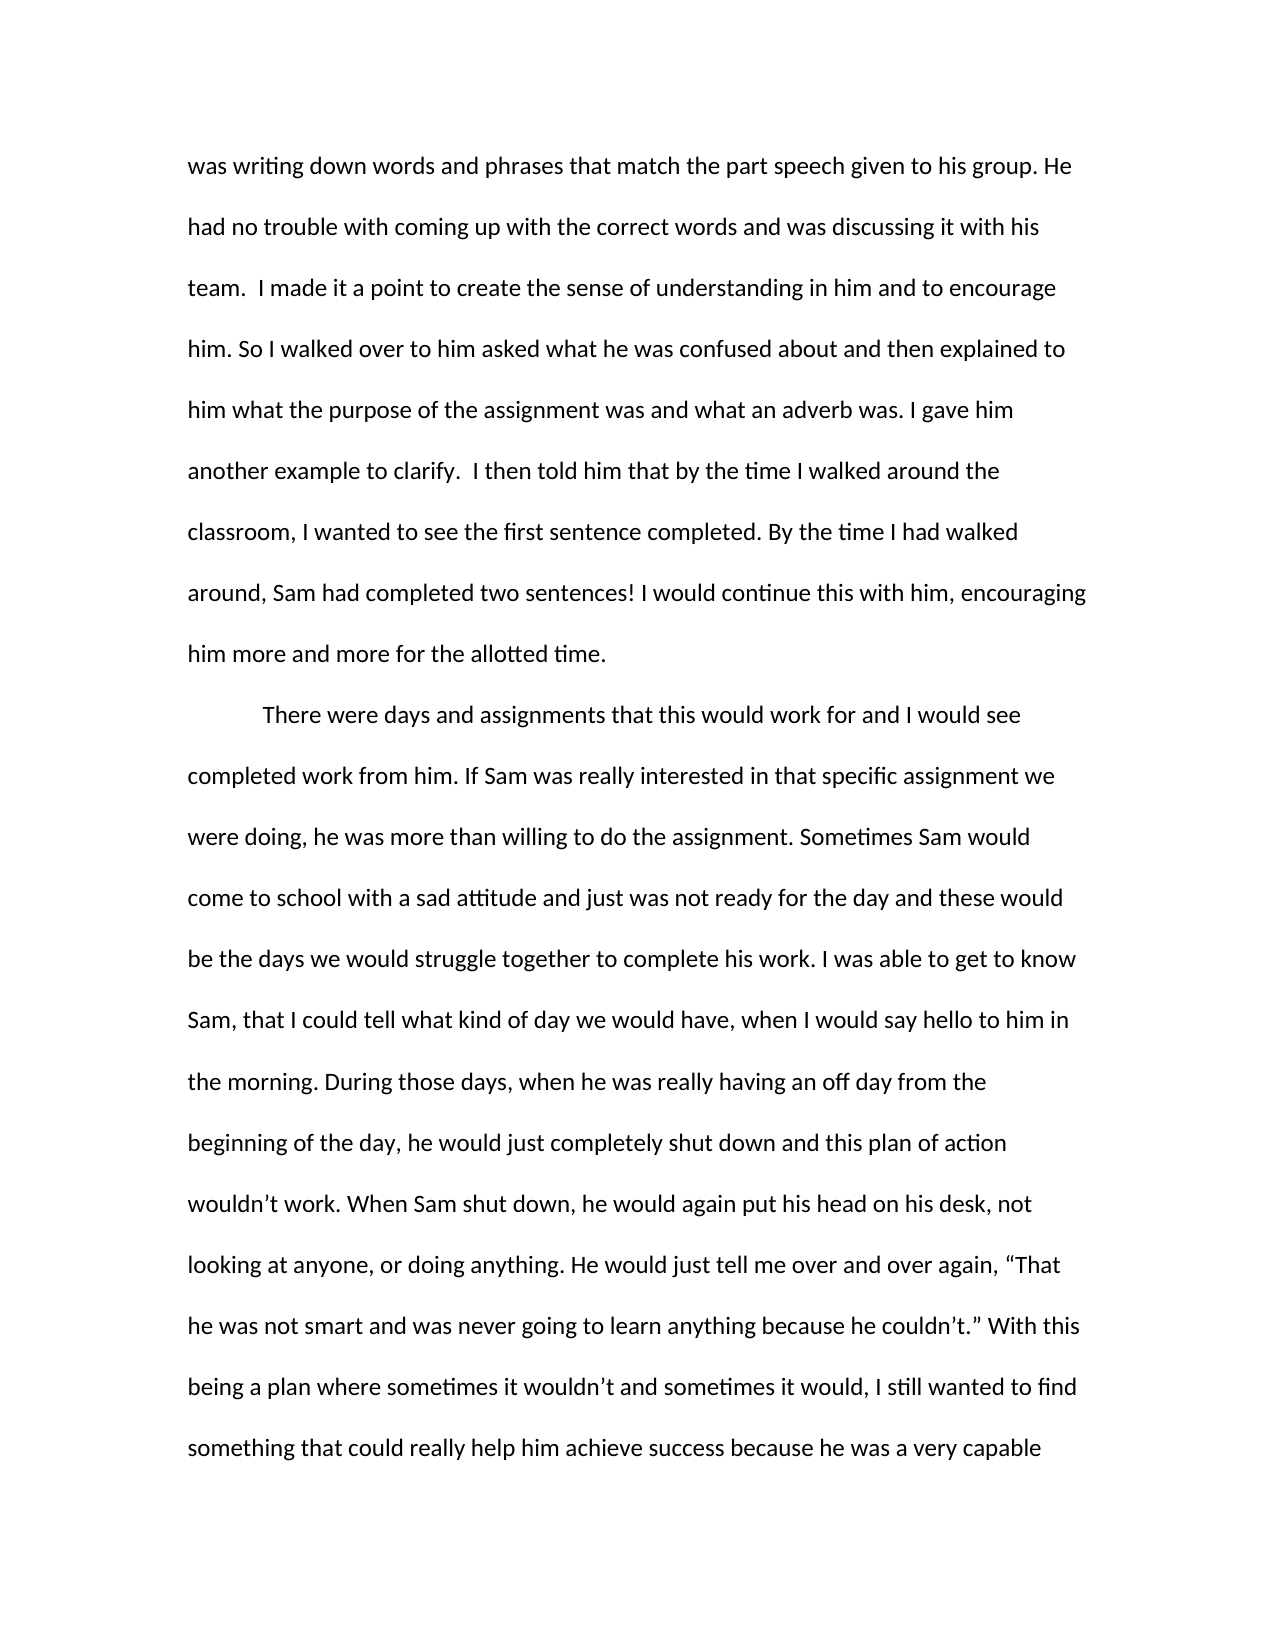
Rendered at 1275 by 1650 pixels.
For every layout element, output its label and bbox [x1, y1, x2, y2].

text [187, 699, 1087, 1462]
text [187, 150, 1087, 669]
